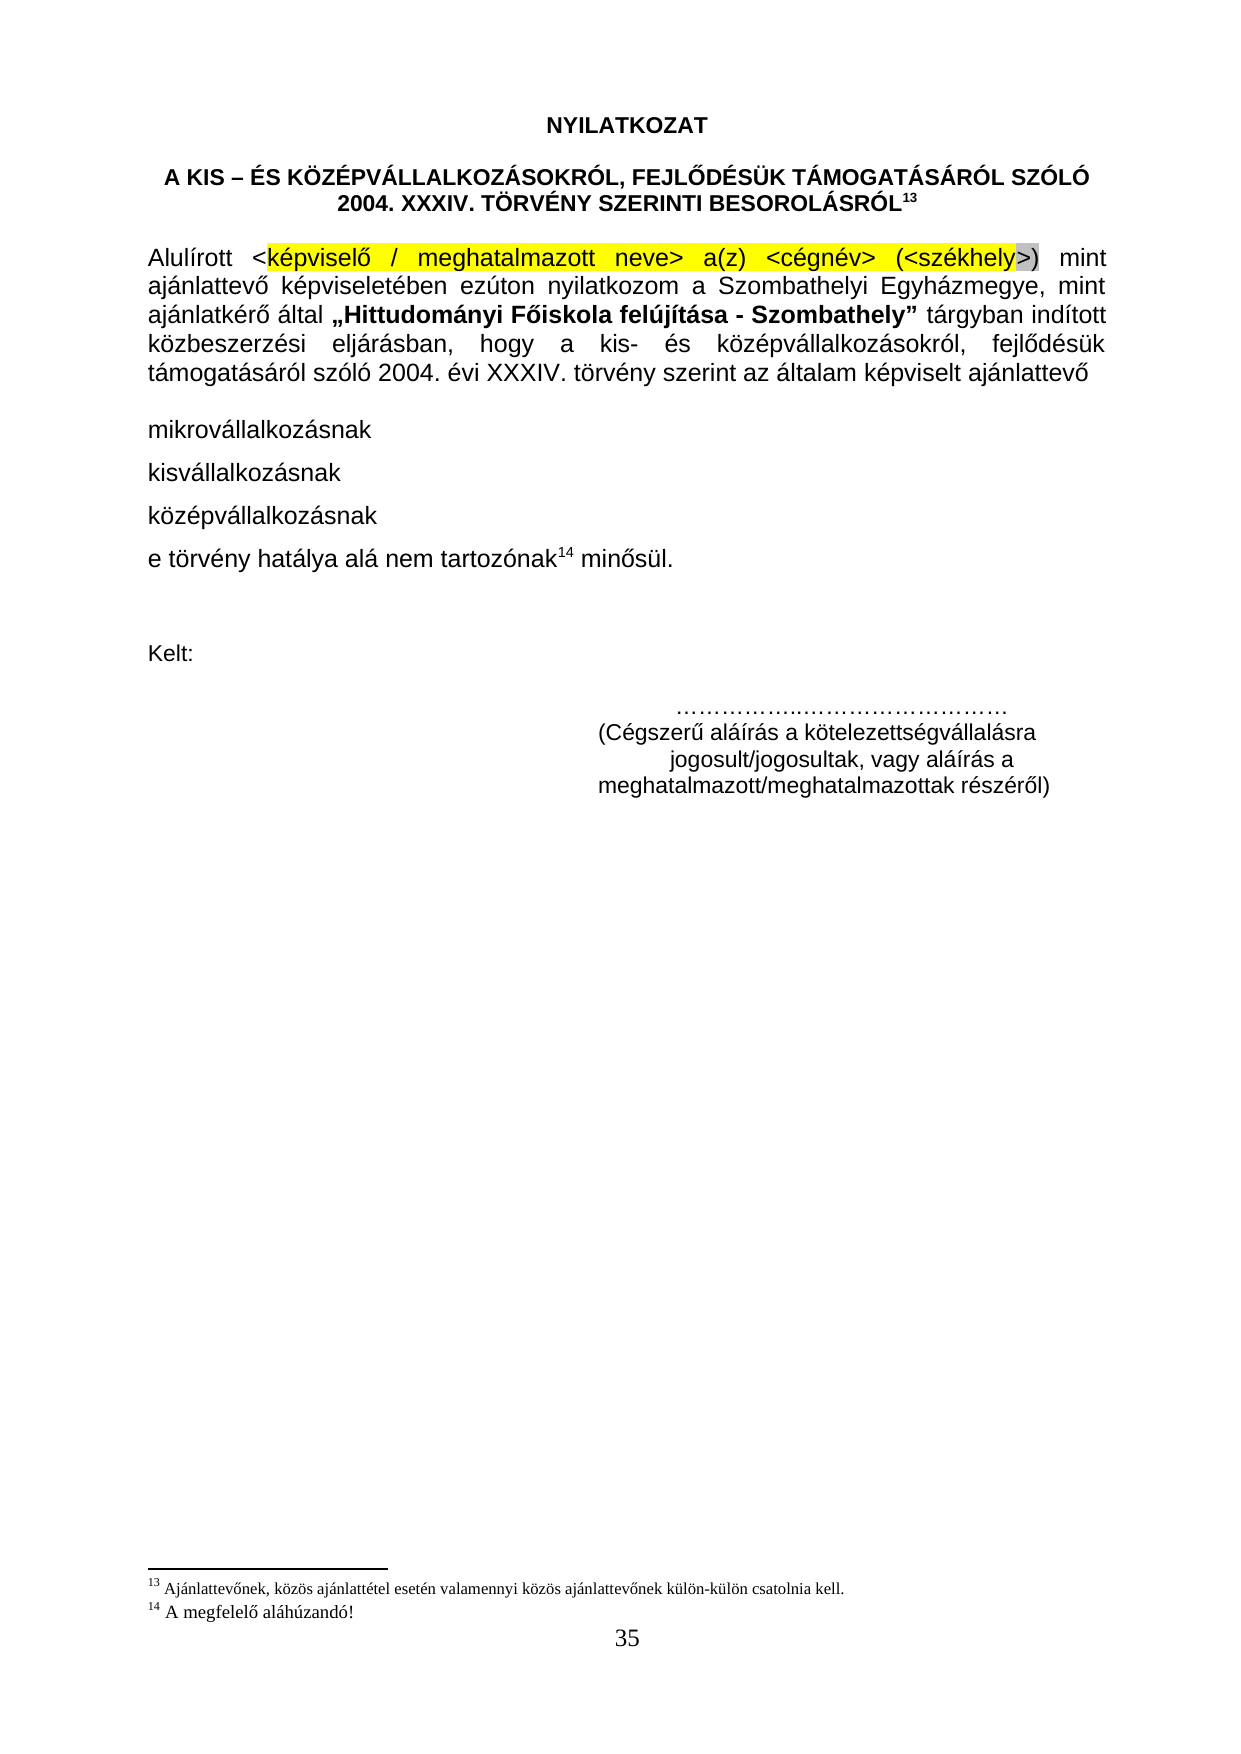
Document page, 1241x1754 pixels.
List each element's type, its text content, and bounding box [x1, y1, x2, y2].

text kisvállalkozásnak [148, 458, 1106, 487]
text e törvény hatálya alá nem tartozónak minősül. [148, 544, 1106, 573]
text Kelt: [148, 640, 1106, 667]
text középvállalkozásnak [148, 501, 1106, 530]
text A KIS – ÉS KÖZÉPVÁLLALKOZÁSOKRÓL, FEJLŐDÉSÜK TÁMOGATÁSÁRÓL SZÓLÓ 2004. XXXIV. TÖRVÉNY SZERINTI BESOROLÁSRÓL [148, 163, 1106, 216]
table_cell (Cégszerű aláírás a kötelezettségvállalásra jogosult/jogosultak, vagy aláírás a meghatalmazott/meghatalmazottak részéről) [591, 719, 1093, 798]
table_header ……………..……………………… [591, 693, 1093, 719]
text NYILATKOZAT [148, 112, 1106, 139]
text mikrovállalkozásnak [148, 415, 1106, 444]
text Alulírott <képviselő / meghatalmazott neve> a(z) <cégnév> (<székhely>) mint ajánlattevő képviseletében ezúton nyilatkozom a Szombathelyi Egyházmegye, mint ajánlatkérő által „Hittudományi Főiskola felújítása - Szombathely” tárgyban indított közbeszerzési eljárásban, hogy a kis- és középvállalkozásokról, fejlődésük támogatásáról szóló 2004. évi XXXIV. törvény szerint az általam képviselt ajánlattevő [148, 242, 1106, 386]
